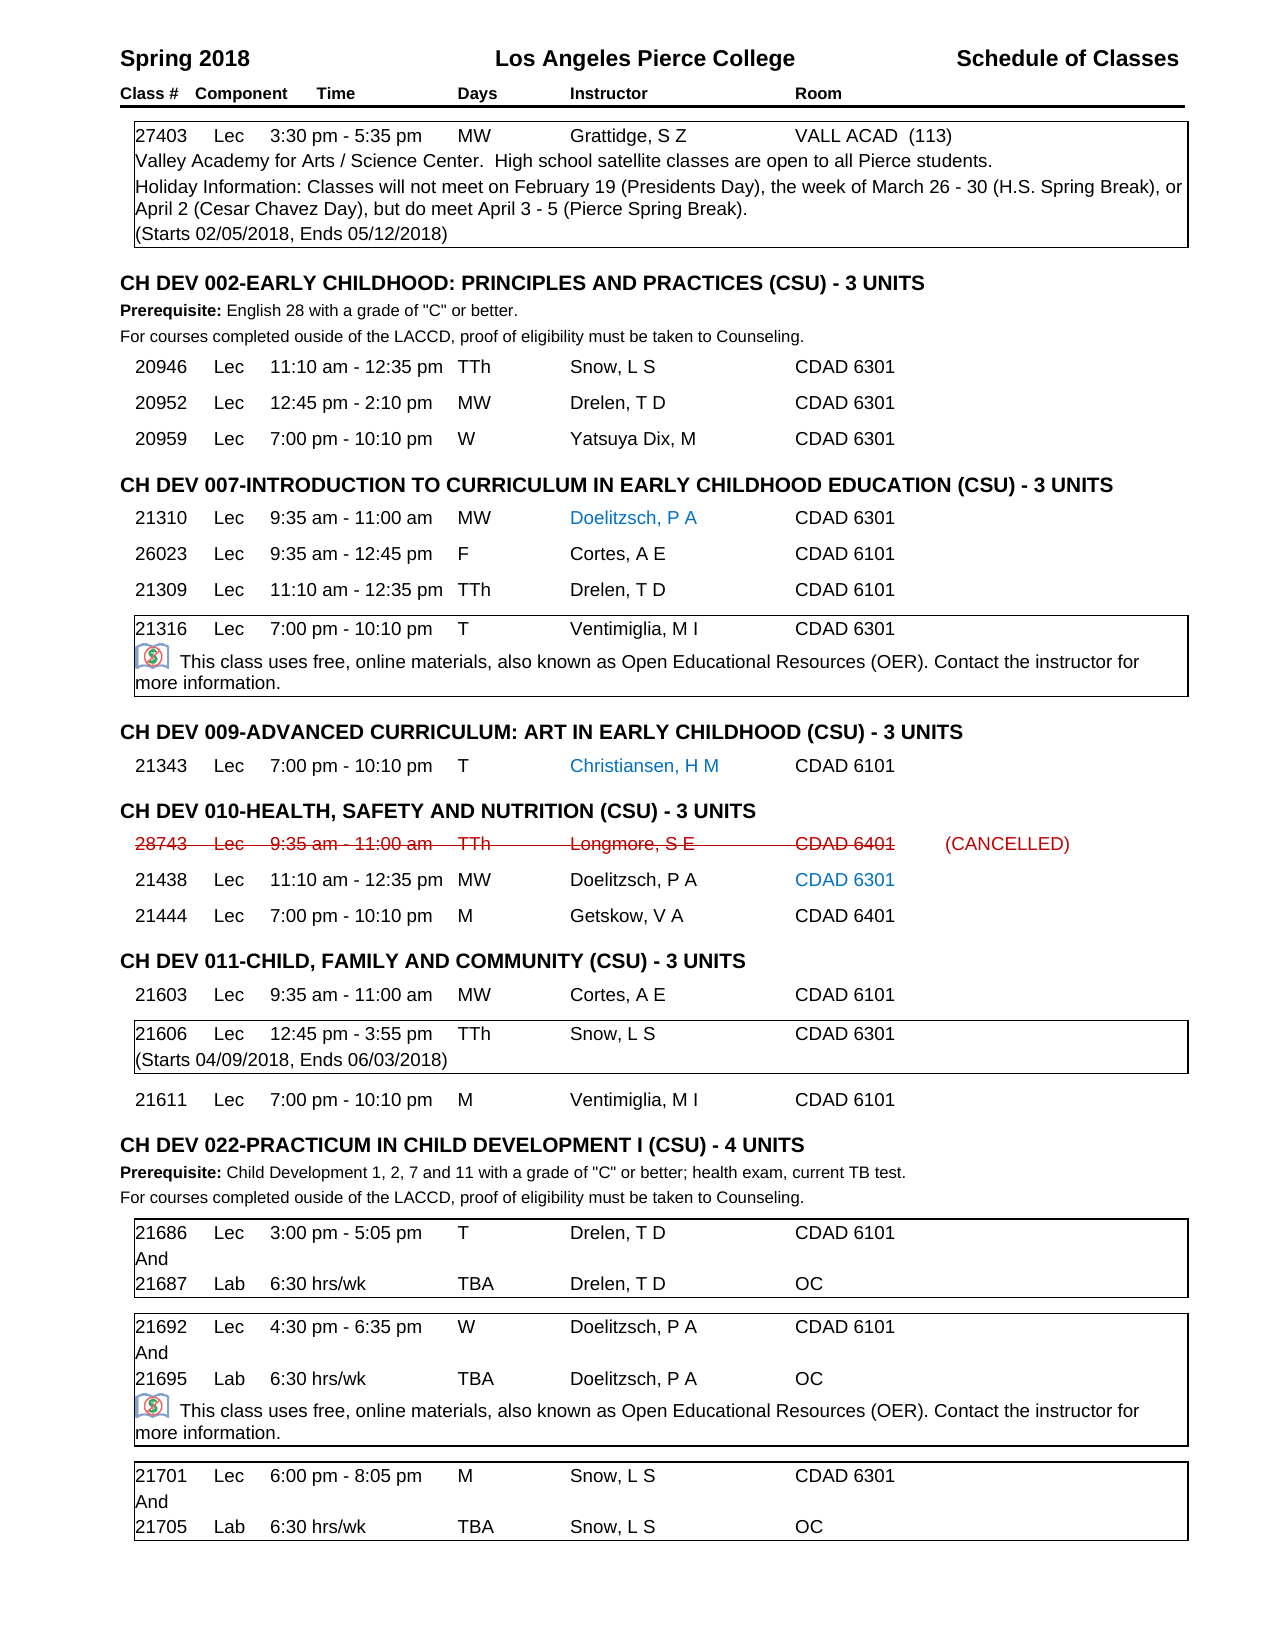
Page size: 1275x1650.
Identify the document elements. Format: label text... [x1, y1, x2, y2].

text 21692 Lec 4:30 pm - 6:35 pm W Doelitzsch, P A CDAD 6101 [135, 1314, 1187, 1338]
text 20959 Lec 7:00 pm - 10:10 pm W Yatsuya Dix, M CDAD 6301 [135, 428, 1185, 450]
text 21343 Lec 7:00 pm - 10:10 pm T Christiansen, H M CDAD 6101 [135, 754, 1185, 776]
title CH DEV 007-Introduction To Curriculum In Early Childhood Education (CSU) - 3 Units [120, 472, 1185, 496]
text For courses completed ouside of the LACCD, proof of eligibility must be taken to Counseling. [120, 1188, 1185, 1207]
text 21309 Lec 11:10 am - 12:35 pm TTh Drelen, T D CDAD 6101 [135, 579, 1185, 600]
text And [135, 1338, 1187, 1363]
text 21701 Lec 6:00 pm - 8:05 pm M Snow, L S CDAD 6301 [135, 1463, 1187, 1486]
text 20946 Lec 11:10 am - 12:35 pm TTh Snow, L S CDAD 6301 [135, 356, 1185, 378]
text Valley Academy for Arts / Science Center. High school satellite classes are open to all Pierce students. [135, 146, 1187, 172]
text (Starts 04/09/2018, Ends 06/03/2018) [135, 1045, 1187, 1073]
text 21695 Lab 6:30 hrs/wk TBA Doelitzsch, P A OC [135, 1364, 1187, 1389]
text 21606 Lec 12:45 pm - 3:55 pm TTh Snow, L S CDAD 6301 [135, 1021, 1187, 1045]
text 21438 Lec 11:10 am - 12:35 pm MW Doelitzsch, P A CDAD 6301 [135, 869, 1185, 891]
text (Starts 02/05/2018, Ends 05/12/2018) [135, 219, 1187, 247]
text This class uses free, online materials, also known as Open Educational Resources (OER). Contact the instructor for more information. [135, 640, 1187, 696]
title CH DEV 011-Child, Family And Community (CSU) - 3 Units [120, 949, 1185, 973]
text Prerequisite: English 28 with a grade of "C" or better. [120, 301, 1185, 320]
picture [135, 1393, 170, 1418]
text 28743 Lec 9:35 am - 11:00 am TTh Longmore, S E CDAD 6401 (CANCELLED) [135, 833, 1185, 854]
text And [135, 1487, 1187, 1512]
text 21686 Lec 3:00 pm - 5:05 pm T Drelen, T D CDAD 6101 [135, 1220, 1187, 1243]
text 27403 Lec 3:30 pm - 5:35 pm MW Grattidge, S Z VALL ACAD (113) [135, 122, 1187, 146]
text And [135, 1244, 1187, 1269]
text 20952 Lec 12:45 pm - 2:10 pm MW Drelen, T D CDAD 6301 [135, 392, 1185, 414]
text 21611 Lec 7:00 pm - 10:10 pm M Ventimiglia, M I CDAD 6101 [135, 1088, 1185, 1110]
text For courses completed ouside of the LACCD, proof of eligibility must be taken to Counseling. [120, 327, 1185, 346]
picture [135, 643, 170, 669]
text 21310 Lec 9:35 am - 11:00 am MW Doelitzsch, P A CDAD 6301 [135, 507, 1185, 528]
title CH DEV 002-Early Childhood: Principles And Practices (CSU) - 3 Units [120, 271, 1185, 295]
text 21705 Lab 6:30 hrs/wk TBA Snow, L S OC [135, 1513, 1187, 1540]
text 21316 Lec 7:00 pm - 10:10 pm T Ventimiglia, M I CDAD 6301 [135, 616, 1187, 640]
text 26023 Lec 9:35 am - 12:45 pm F Cortes, A E CDAD 6101 [135, 543, 1185, 564]
title CH DEV 022-Practicum In Child Development I (CSU) - 4 Units [120, 1133, 1185, 1157]
text 21687 Lab 6:30 hrs/wk TBA Drelen, T D OC [135, 1269, 1187, 1297]
title CH DEV 009-Advanced Curriculum: Art In Early Childhood (CSU) - 3 Units [120, 720, 1185, 744]
text Prerequisite: Child Development 1, 2, 7 and 11 with a grade of "C" or better; health exam, current TB test. [120, 1163, 1185, 1182]
text This class uses free, online materials, also known as Open Educational Resources (OER). Contact the instructor for more information. [135, 1390, 1187, 1445]
title CH DEV 010-Health, Safety And Nutrition (CSU) - 3 Units [120, 799, 1185, 823]
text 21603 Lec 9:35 am - 11:00 am MW Cortes, A E CDAD 6101 [135, 983, 1185, 1005]
text 21444 Lec 7:00 pm - 10:10 pm M Getskow, V A CDAD 6401 [135, 905, 1185, 926]
